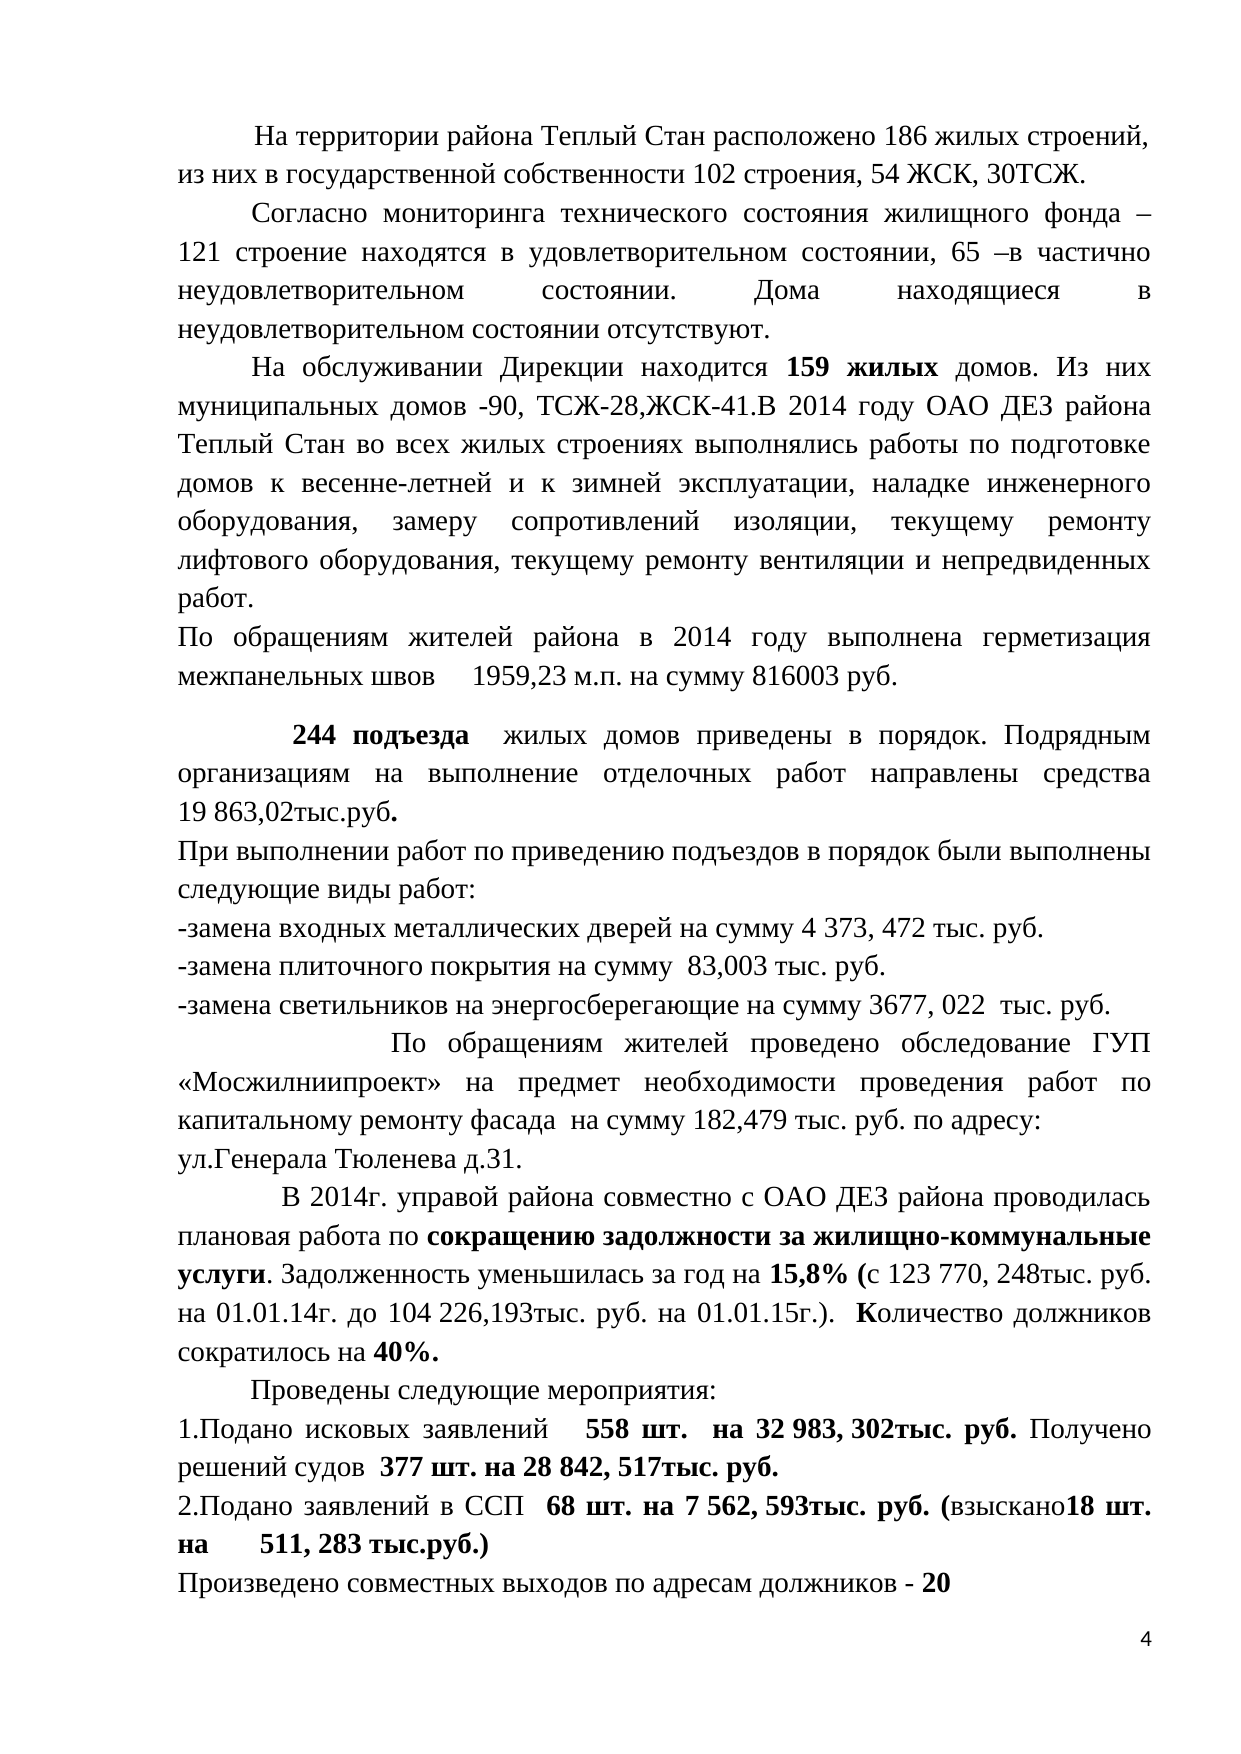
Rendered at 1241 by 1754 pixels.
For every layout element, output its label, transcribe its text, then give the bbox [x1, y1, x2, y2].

text Согласно мониторинга технического состояния жилищного фонда – 121 строение находятся в удовлетворительном состоянии, 65 –в частично неудовлетворительном состоянии. Дома находящиеся в неудовлетворительном состоянии отсутствуют. [177, 195, 1152, 344]
text -замена светильников на энергосберегающие на сумму 3677, 022 тыс. руб. [177, 987, 1152, 1020]
text -замена входных металлических дверей на сумму 4 373, 472 тыс. руб. [177, 910, 1152, 943]
text В 2014г. управой района совместно с ОАО ДЕЗ района проводилась плановая работа по сокращению задолжности за жилищно-коммунальные услуги. Задолженность уменьшилась за год на 15,8% (с 123 770, 248тыс. руб. на 01.01.14г. до 104 226,193тыс. руб. на 01.01.15г.). Количество должников сократилось на 40%. [177, 1179, 1152, 1367]
text 2.Подано заявлений в ССП 68 шт. на 7 562, 593тыс. руб. (взыскано18 шт. на 511, 283 тыс.руб.) [177, 1488, 1152, 1560]
text По обращениям жителей проведено обследование ГУП «Мосжилниипроект» на предмет необходимости проведения работ по капитальному ремонту фасада на сумму 182,479 тыс. руб. по адресу: [177, 1025, 1152, 1136]
text При выполнении работ по приведению подъездов в порядок были выполнены следующие виды работ: [177, 833, 1152, 905]
text На обслуживании Дирекции находится 159 жилых домов. Из них муниципальных домов -90, ТСЖ-28,ЖСК-41.В 2014 году ОАО ДЕЗ района Теплый Стан во всех жилых строениях выполнялись работы по подготовке домов к весенне-летней и к зимней эксплуатации, наладке инженерного оборудования, замеру сопротивлений изоляции, текущему ремонту лифтового оборудования, текущему ремонту вентиляции и непредвиденных работ. [177, 349, 1152, 614]
text 244 подъезда жилых домов приведены в порядок. Подрядным организациям на выполнение отделочных работ направлены средства 19 863,02тыс.руб. [177, 717, 1152, 828]
text На территории района Теплый Стан расположено 186 жилых строений, из них в государственной собственности 102 строения, 54 ЖСК, 30ТСЖ. [177, 118, 1152, 190]
text 1.Подано исковых заявлений 558 шт. на 32 983, 302тыс. руб. Получено решений судов 377 шт. на 28 842, 517тыс. руб. [177, 1411, 1152, 1483]
text Произведено совместных выходов по адресам должников - 20 [177, 1565, 1152, 1598]
text -замена плиточного покрытия на сумму 83,003 тыс. руб. [177, 948, 1152, 982]
text По обращениям жителей района в 2014 году выполнена герметизация межпанельных швов .п. на сумму 816003 руб. [177, 619, 1152, 691]
text Проведены следующие мероприятия: [177, 1372, 1152, 1406]
text ул.Генерала Тюленева д.31. [177, 1141, 1152, 1174]
